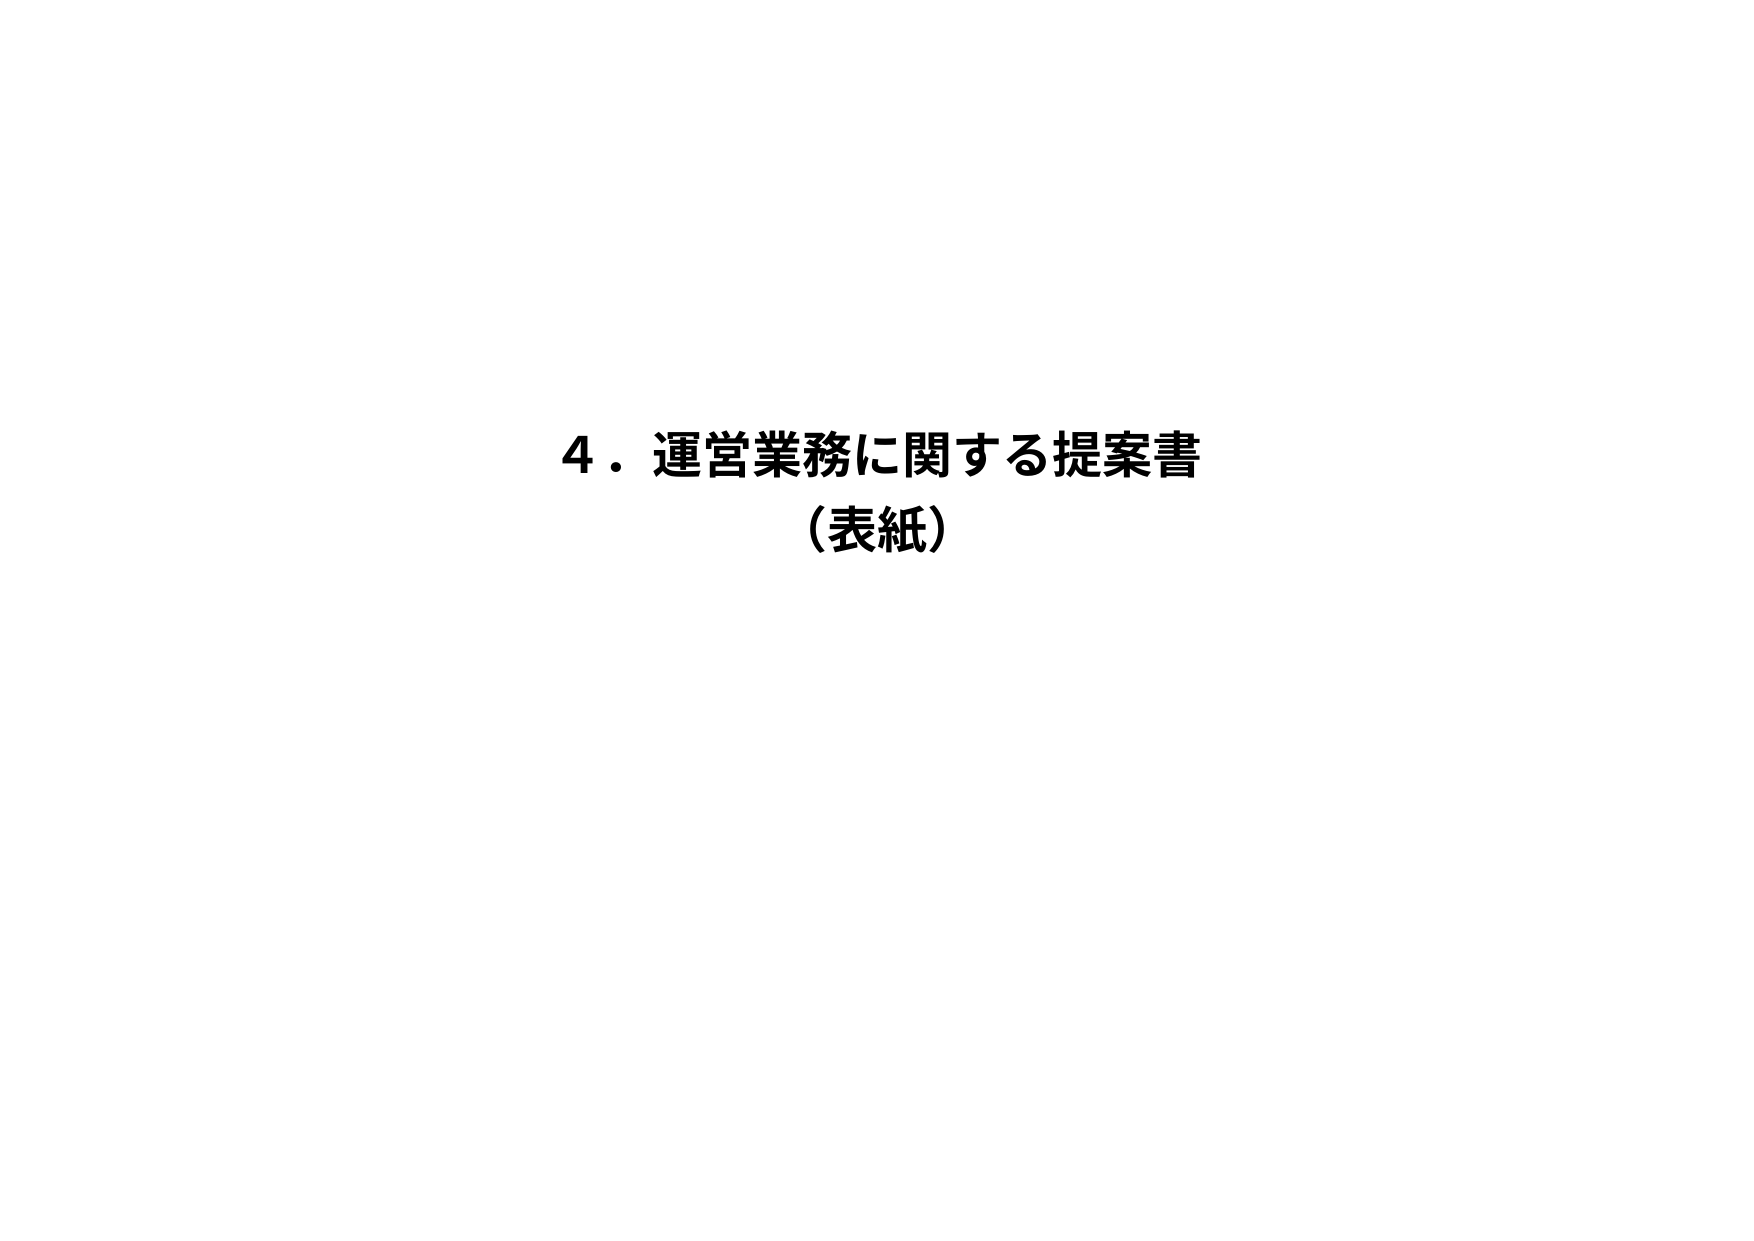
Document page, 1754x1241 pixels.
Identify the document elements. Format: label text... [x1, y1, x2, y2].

text （表紙） [148, 489, 1606, 564]
text ４．運営業務に関する提案書 [148, 414, 1606, 489]
